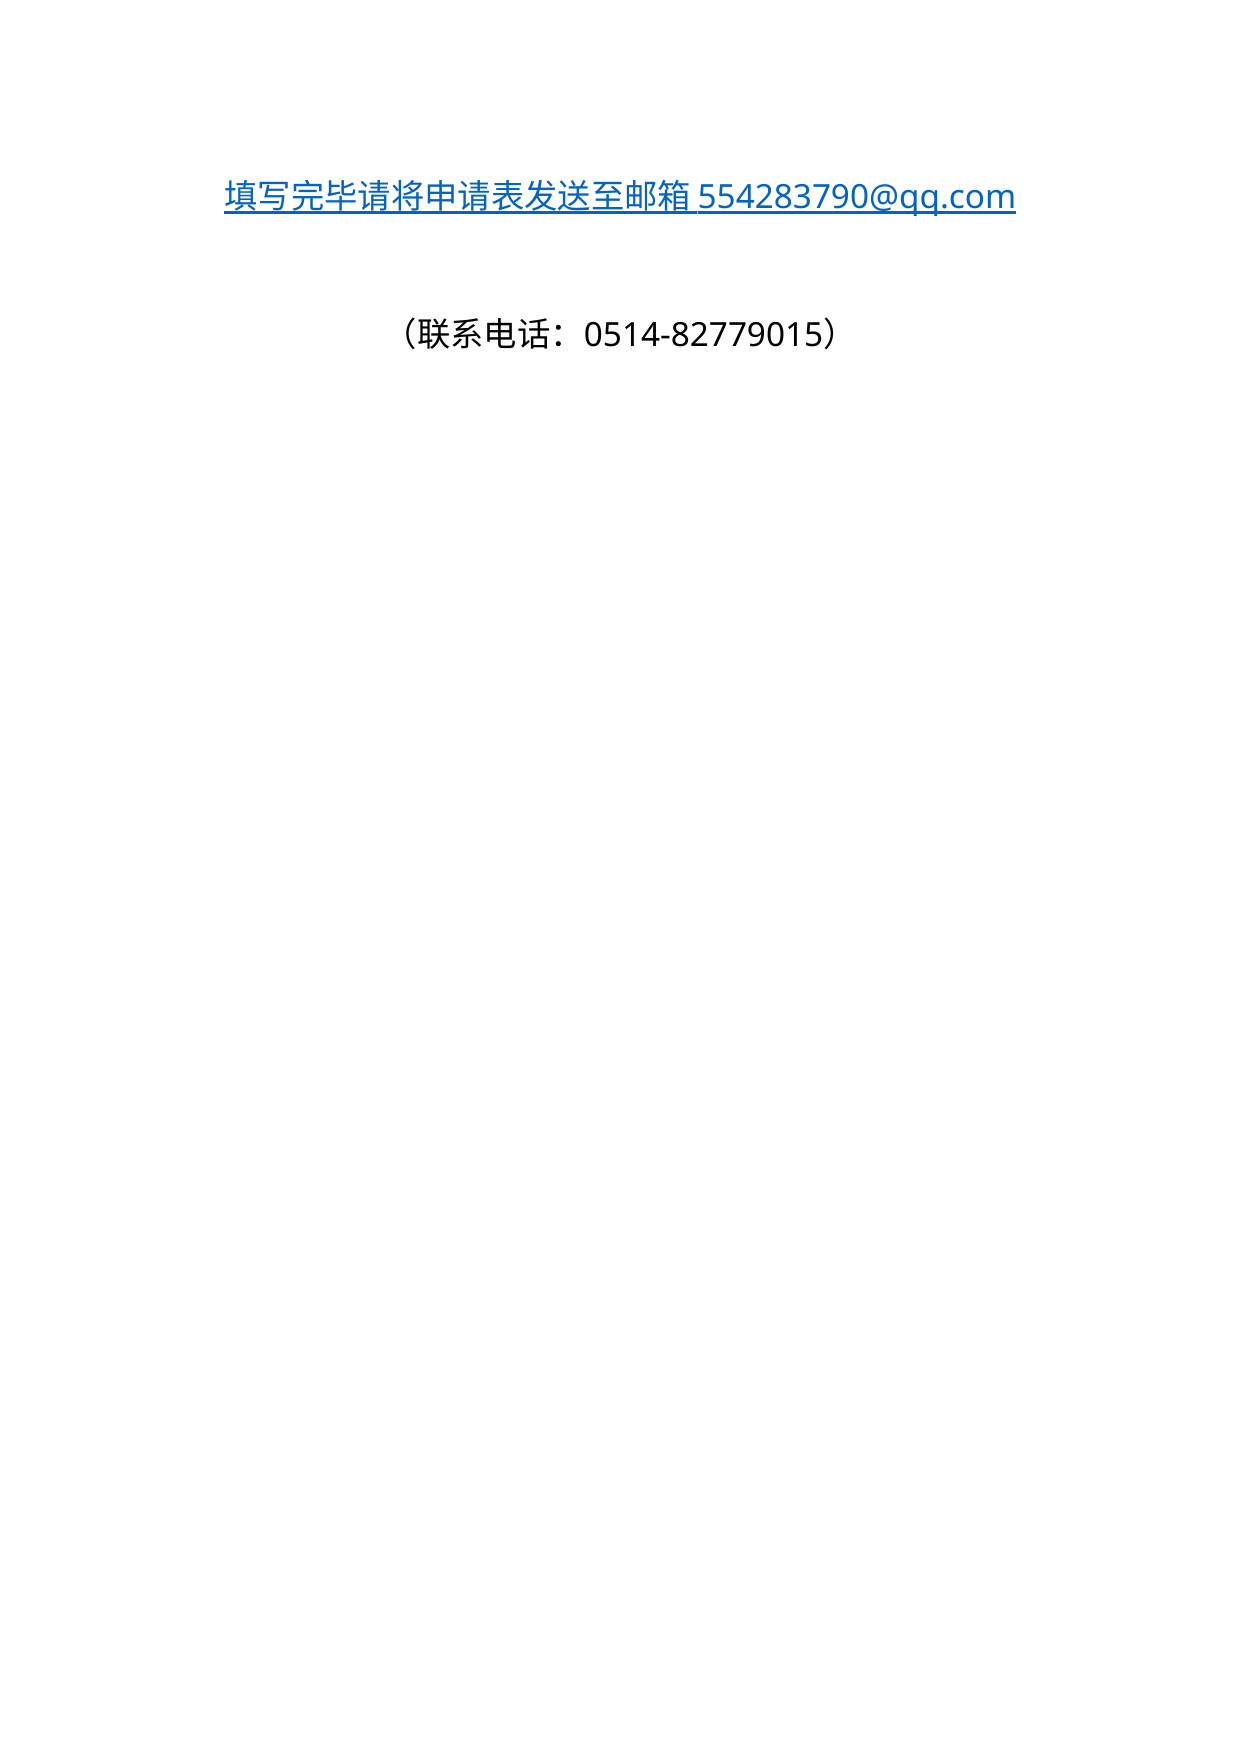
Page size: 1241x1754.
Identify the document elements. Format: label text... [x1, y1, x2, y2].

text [187, 162, 1053, 227]
text （联系电话：0514-82779015） [187, 299, 1053, 364]
